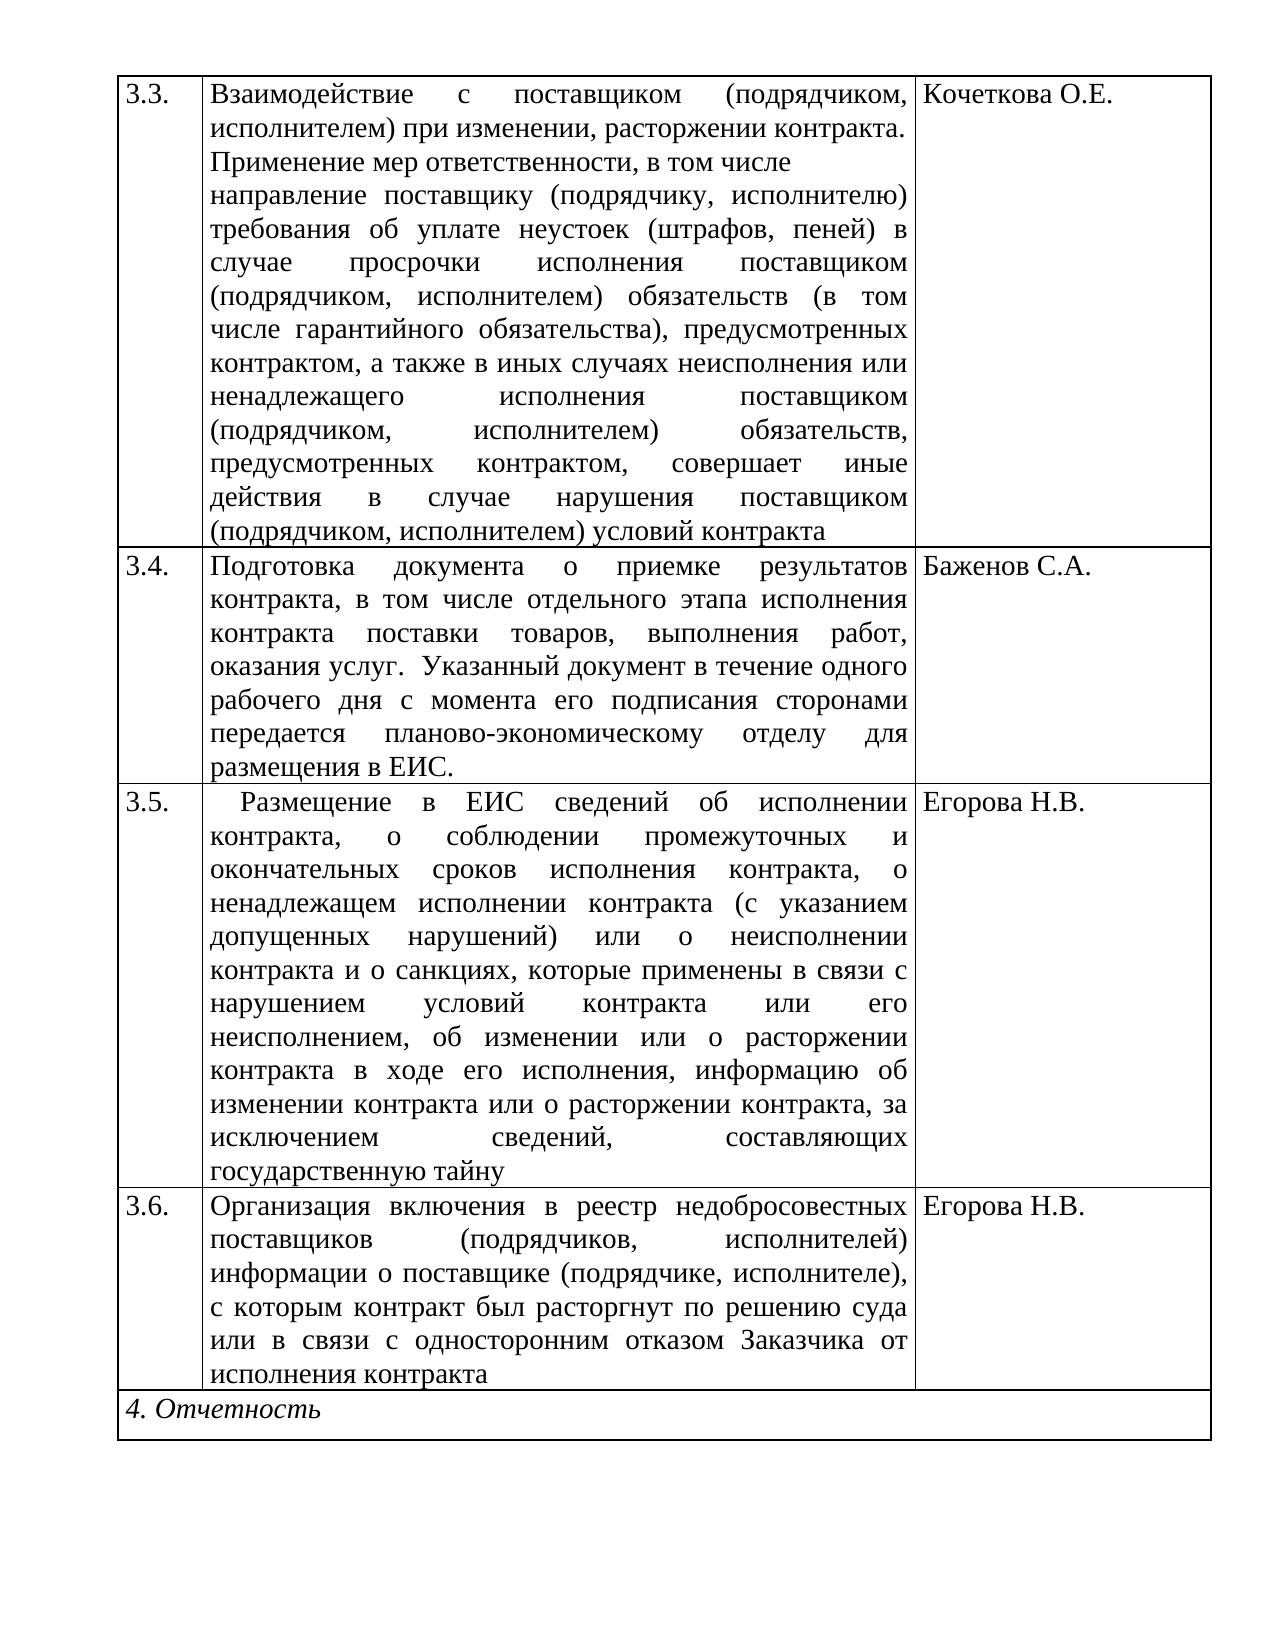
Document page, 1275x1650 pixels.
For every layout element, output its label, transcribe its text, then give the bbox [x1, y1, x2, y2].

table_cell Взаимодействие с поставщиком (подрядчиком, исполнителем) при изменении, расторжении контракта. Применение мер ответственности, в том числе направление поставщику (подрядчику, исполнителю) требования об уплате неустоек (штрафов, пеней) в случае просрочки исполнения поставщиком (подрядчиком, исполнителем) обязательств (в том числе гарантийного обязательства), предусмотренных контрактом, а также в иных случаях неисполнения или ненадлежащего исполнения поставщиком (подрядчиком, исполнителем) обязательств, предусмотренных контрактом, совершает иные действия в случае нарушения поставщиком (подрядчиком, исполнителем) условий контракта [203, 77, 915, 546]
table_cell Баженов С.А. [916, 548, 1210, 782]
table_cell 3.5. [119, 784, 202, 1187]
table_cell Организация включения в реестр недобросовестных поставщиков (подрядчиков, исполнителей) информации о поставщике (подрядчике, исполнителе), с которым контракт был расторгнут по решению суда или в связи с односторонним отказом Заказчика от исполнения контракта [203, 1188, 915, 1389]
table_cell Егорова Н.В. [916, 1188, 1210, 1389]
table_cell 4. Отчетность [119, 1391, 1210, 1439]
table_cell Подготовка документа о приемке результатов контракта, в том числе отдельного этапа исполнения контракта поставки товаров, выполнения работ, оказания услуг. Указанный документ в течение одного рабочего дня с момента его подписания сторонами передается планово-экономическому отделу для размещения в ЕИС. [203, 548, 915, 782]
table_cell 3.6. [119, 1188, 202, 1389]
table_cell Егорова Н.В. [916, 784, 1210, 1187]
table_cell Размещение в ЕИС сведений об исполнении контракта, о соблюдении промежуточных и окончательных сроков исполнения контракта, о ненадлежащем исполнении контракта (с указанием допущенных нарушений) или о неисполнении контракта и о санкциях, которые применены в связи с нарушением условий контракта или его неисполнением, об изменении или о расторжении контракта в ходе его исполнения, информацию об изменении контракта или о расторжении контракта, за исключением сведений, составляющих государственную тайну [203, 784, 915, 1187]
table_cell 3.4. [119, 548, 202, 782]
table_cell Кочеткова О.Е. [916, 77, 1210, 546]
table_cell 3.3. [119, 77, 202, 546]
